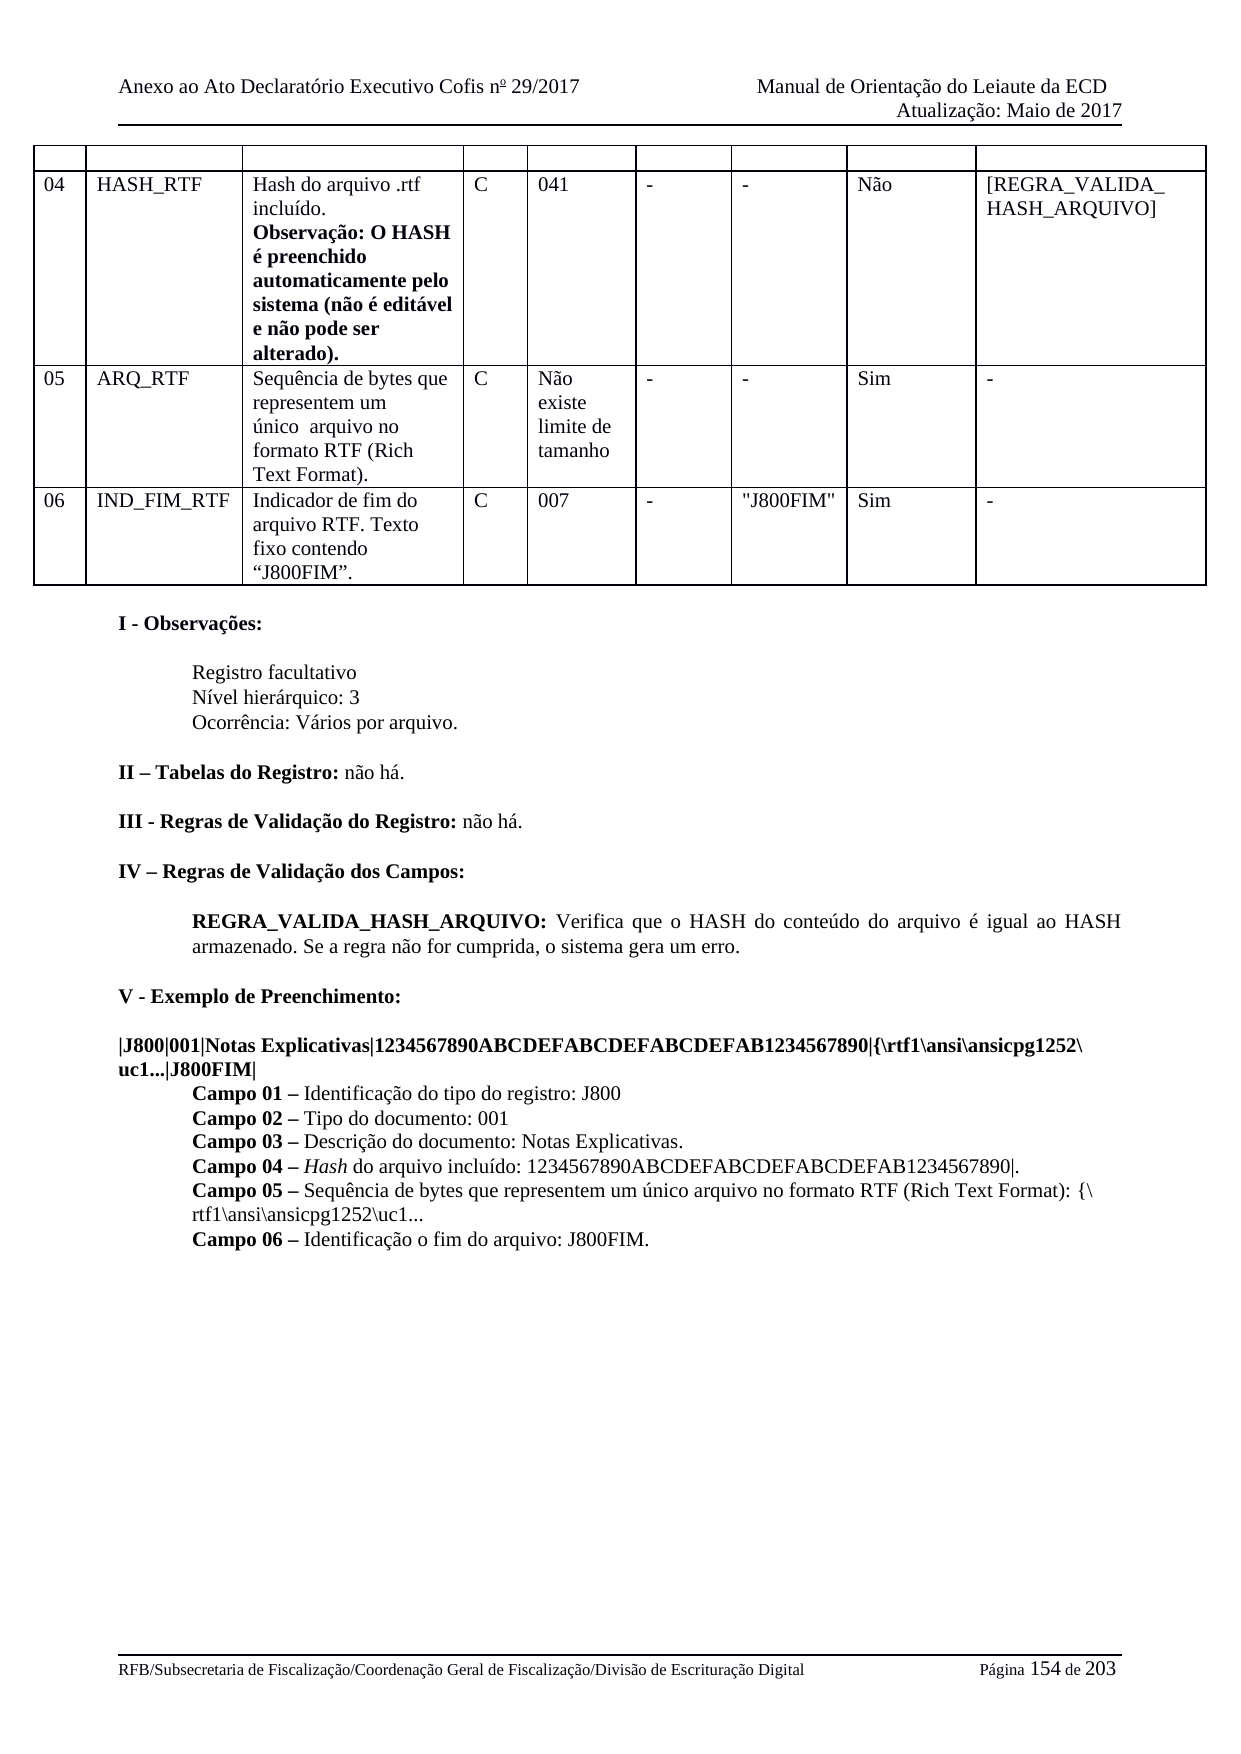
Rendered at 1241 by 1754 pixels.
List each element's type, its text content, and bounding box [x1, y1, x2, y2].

text |J800|001|Notas Explicativas|1234567890ABCDEFABCDEFABCDEFAB1234567890|{\rtf1\ansi\ansicpg1252\uc1...|J800FIM| [118, 1033, 1122, 1081]
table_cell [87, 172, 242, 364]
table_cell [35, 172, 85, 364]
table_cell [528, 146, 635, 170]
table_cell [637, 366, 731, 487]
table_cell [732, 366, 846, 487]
text Ocorrência: Vários por arquivo. [118, 709, 1122, 734]
text IV – Regras de Validação dos Campos: [118, 858, 1122, 883]
text Campo 04 – Hash do arquivo incluído: 1234567890ABCDEFABCDEFABCDEFAB1234567890|. [118, 1153, 1122, 1178]
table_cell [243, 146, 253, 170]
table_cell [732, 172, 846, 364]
text Campo 01 – Identificação do tipo do registro: J800 [118, 1081, 1122, 1105]
text Campo 02 – Tipo do documento: 001 [118, 1105, 1122, 1129]
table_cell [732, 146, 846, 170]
text III - Regras de Validação do Registro: não há. [118, 808, 1122, 833]
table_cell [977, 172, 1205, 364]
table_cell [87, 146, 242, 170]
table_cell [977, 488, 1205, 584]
text REGRA_VALIDA_HASH_ARQUIVO: Verifica que o HASH do conteúdo do arquivo é igual ao HASH armazenado. Se a regra não for cumprida, o sistema gera um erro. [192, 908, 1122, 958]
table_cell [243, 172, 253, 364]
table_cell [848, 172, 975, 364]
text V - Exemplo de Preenchimento: [118, 983, 1122, 1008]
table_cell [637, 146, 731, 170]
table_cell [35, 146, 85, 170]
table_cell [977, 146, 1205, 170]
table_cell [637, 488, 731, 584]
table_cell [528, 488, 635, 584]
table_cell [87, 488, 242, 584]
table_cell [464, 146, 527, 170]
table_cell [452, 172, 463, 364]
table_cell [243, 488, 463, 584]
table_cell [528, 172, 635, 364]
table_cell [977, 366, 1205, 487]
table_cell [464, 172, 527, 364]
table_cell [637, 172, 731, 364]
text II – Tabelas do Registro: não há. [118, 759, 1122, 784]
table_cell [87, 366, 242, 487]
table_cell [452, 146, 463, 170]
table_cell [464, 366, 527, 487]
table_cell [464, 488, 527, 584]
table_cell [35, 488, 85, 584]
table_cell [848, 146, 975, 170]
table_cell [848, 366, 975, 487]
text Nível hierárquico: 3 [118, 684, 1122, 709]
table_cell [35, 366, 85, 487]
text Campo 06 – Identificação o fim do arquivo: J800FIM. [118, 1226, 1122, 1251]
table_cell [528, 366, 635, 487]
text Registro facultativo [118, 659, 1122, 684]
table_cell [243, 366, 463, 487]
text Campo 03 – Descrição do documento: Notas Explicativas. [118, 1129, 1122, 1153]
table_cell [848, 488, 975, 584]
text Campo 05 – Sequência de bytes que representem um único arquivo no formato RTF (Rich Text Format): {\rtf1\ansi\ansicpg1252\uc1... [192, 1178, 1122, 1226]
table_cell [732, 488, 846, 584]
text I - Observações: [118, 611, 1122, 635]
